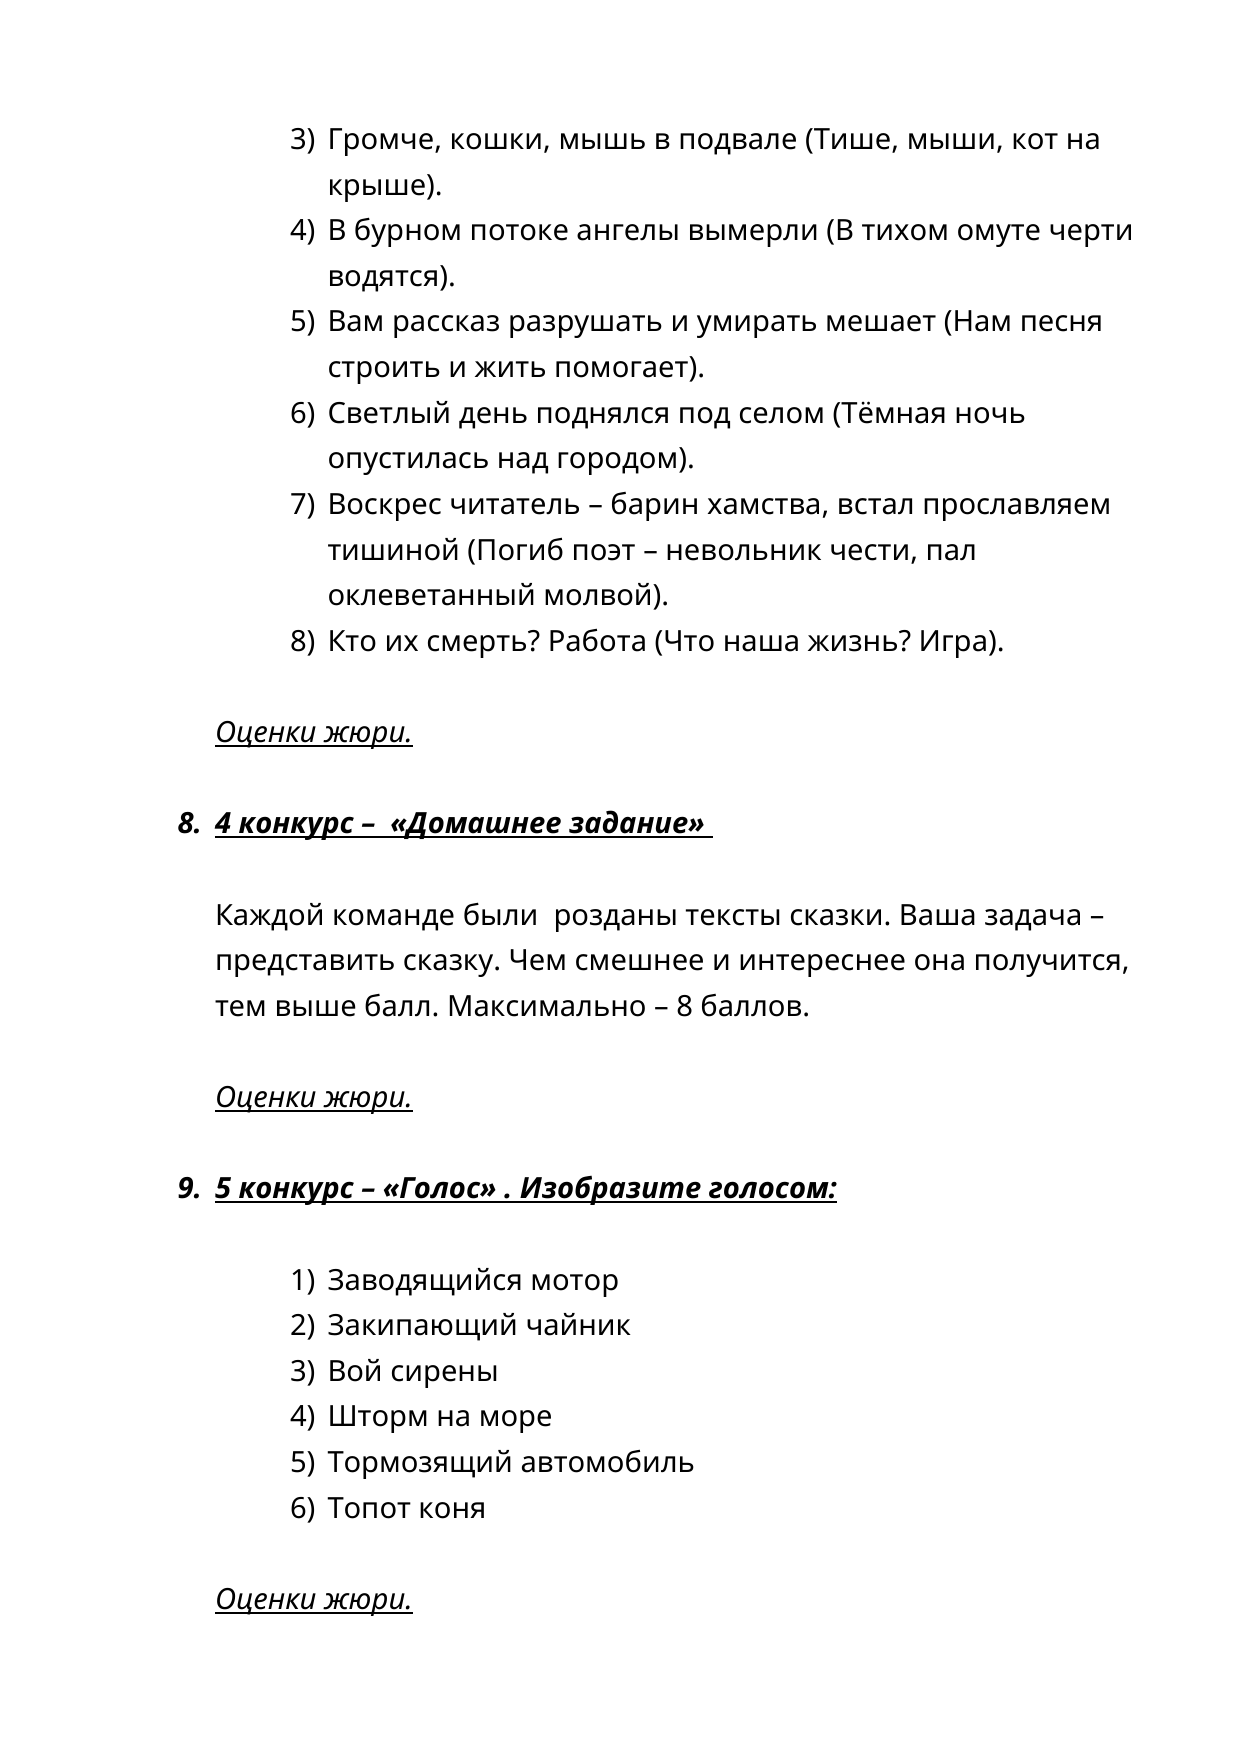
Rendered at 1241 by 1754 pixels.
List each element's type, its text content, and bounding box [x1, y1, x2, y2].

list Заводящийся мотор [290, 1259, 1152, 1298]
list Оценки жюри. [215, 711, 1152, 751]
list Воскрес читатель – барин хамства, встал прославляем тишиной (Погиб поэт – невольник чести, пал оклеветанный молвой). [290, 483, 1152, 614]
list Тормозящий автомобиль [290, 1441, 1152, 1481]
list Громче, кошки, мышь в подвале (Тише, мыши, кот на крыше). [290, 118, 1152, 203]
list В бурном потоке ангелы вымерли (В тихом омуте черти водятся). [290, 209, 1152, 295]
list Закипающий чайник [290, 1304, 1152, 1344]
list Оценки жюри. [215, 1578, 1152, 1618]
list Топот коня [290, 1487, 1152, 1527]
list Вой сирены [290, 1350, 1152, 1390]
list Каждой команде были розданы тексты сказки. Ваша задача – представить сказку. Чем смешнее и интереснее она получится, тем выше балл. Максимально – 8 баллов. [215, 894, 1152, 1025]
list Кто их смерть? Работа (Что наша жизнь? Игра). [290, 620, 1152, 660]
list Оценки жюри. [215, 1076, 1152, 1116]
list 5 конкурс – «Голос» . Изобразите голосом: [177, 1167, 1152, 1207]
list Светлый день поднялся под селом (Тёмная ночь опустилась над городом). [290, 392, 1152, 477]
list 4 конкурс – «Домашнее задание» [177, 802, 1152, 842]
list Вам рассказ разрушать и умирать мешает (Нам песня строить и жить помогает). [290, 301, 1152, 386]
list Шторм на море [290, 1396, 1152, 1435]
